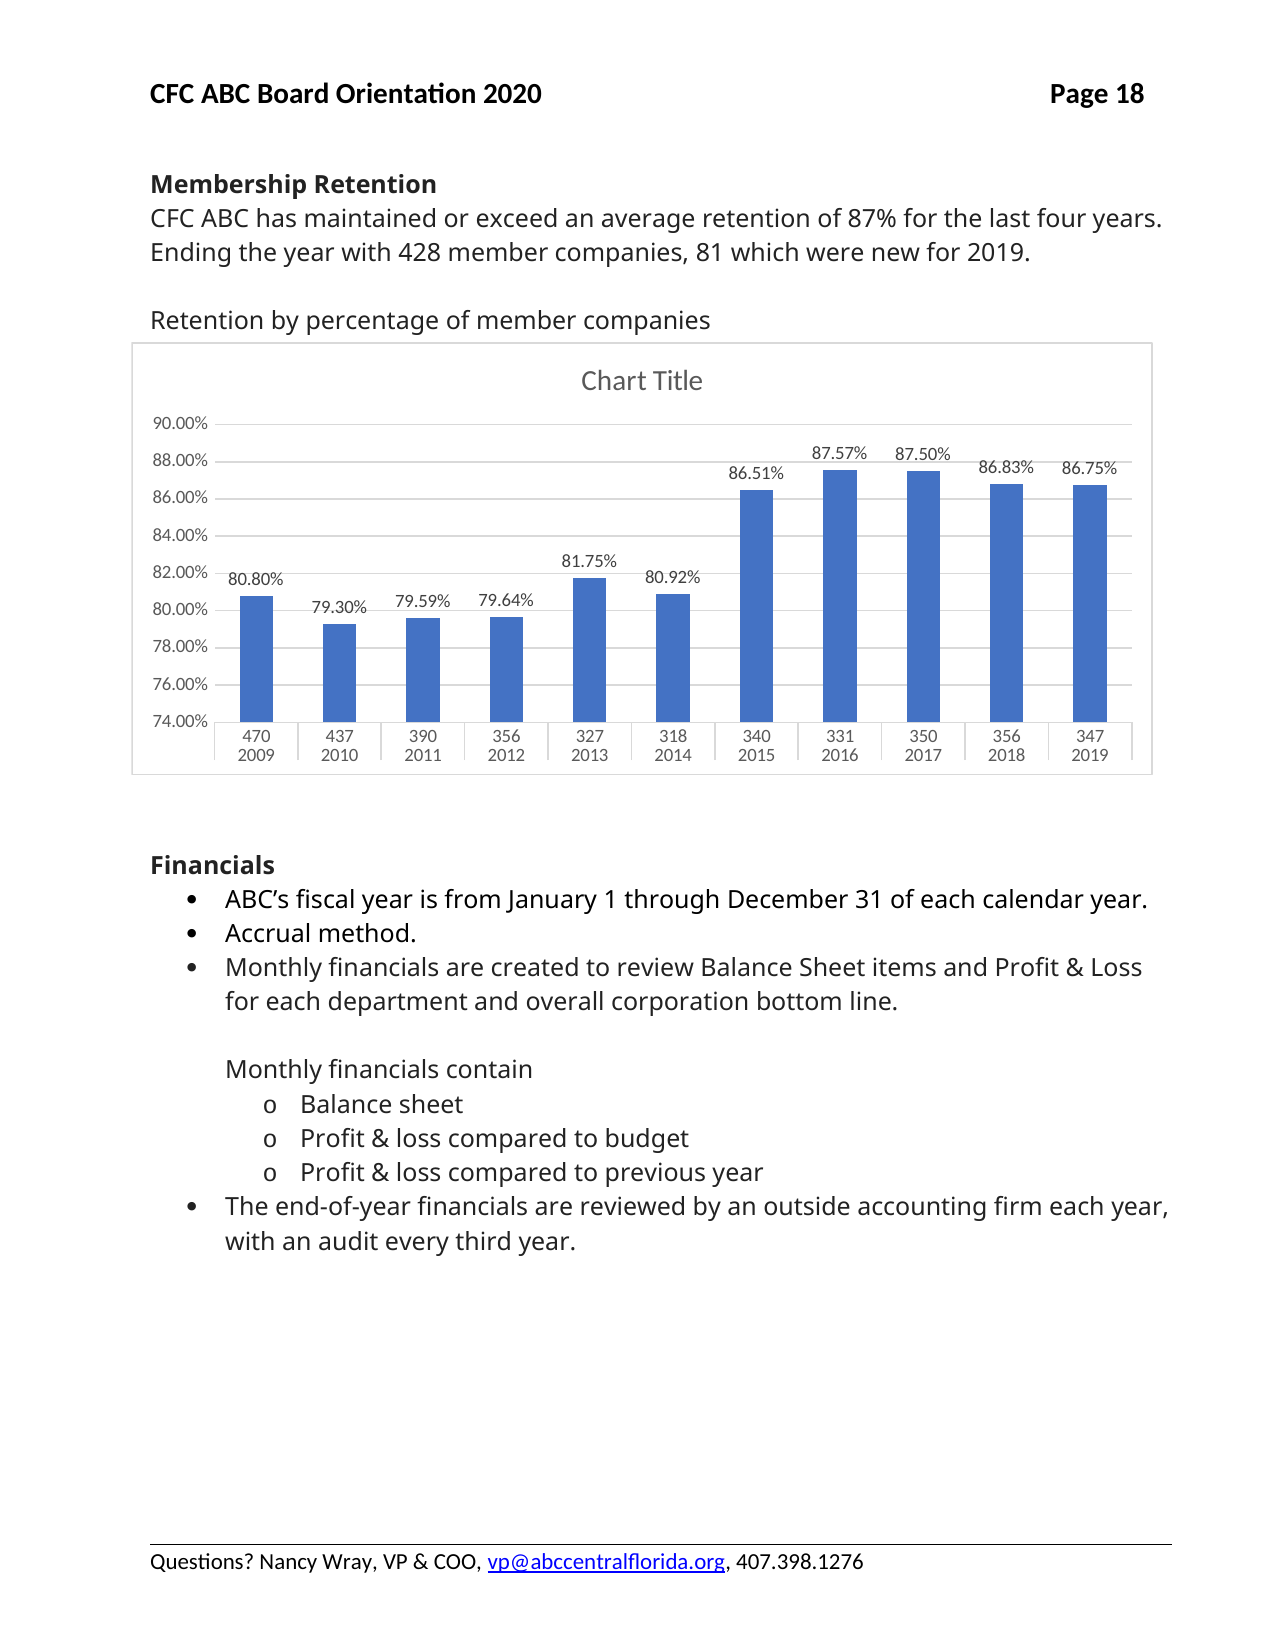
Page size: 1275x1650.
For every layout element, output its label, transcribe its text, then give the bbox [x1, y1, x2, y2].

list Balance sheet [262, 1086, 1172, 1121]
text CFC ABC has maintained or exceed an average retention of 87% for the last four years. Ending the year with 428 member companies, 81 which were new for 2019. [150, 201, 1172, 269]
text Monthly financials contain [225, 1052, 1172, 1086]
list Monthly financials are created to review Balance Sheet items and Profit & Loss for each department and overall corporation bottom line. [187, 950, 1172, 1018]
list Accrual method. [187, 916, 1172, 950]
text Retention by percentage of member companies [150, 303, 1172, 337]
list Profit & loss compared to previous year [262, 1155, 1172, 1189]
list The end-of-year financials are reviewed by an outside accounting firm each year, with an audit every third year. [187, 1189, 1172, 1257]
text Financials [150, 848, 1172, 882]
list ABC’s fiscal year is from January 1 through December 31 of each calendar year. [187, 882, 1172, 916]
text Membership Retention [150, 167, 1172, 201]
list Profit & loss compared to budget [262, 1121, 1172, 1155]
